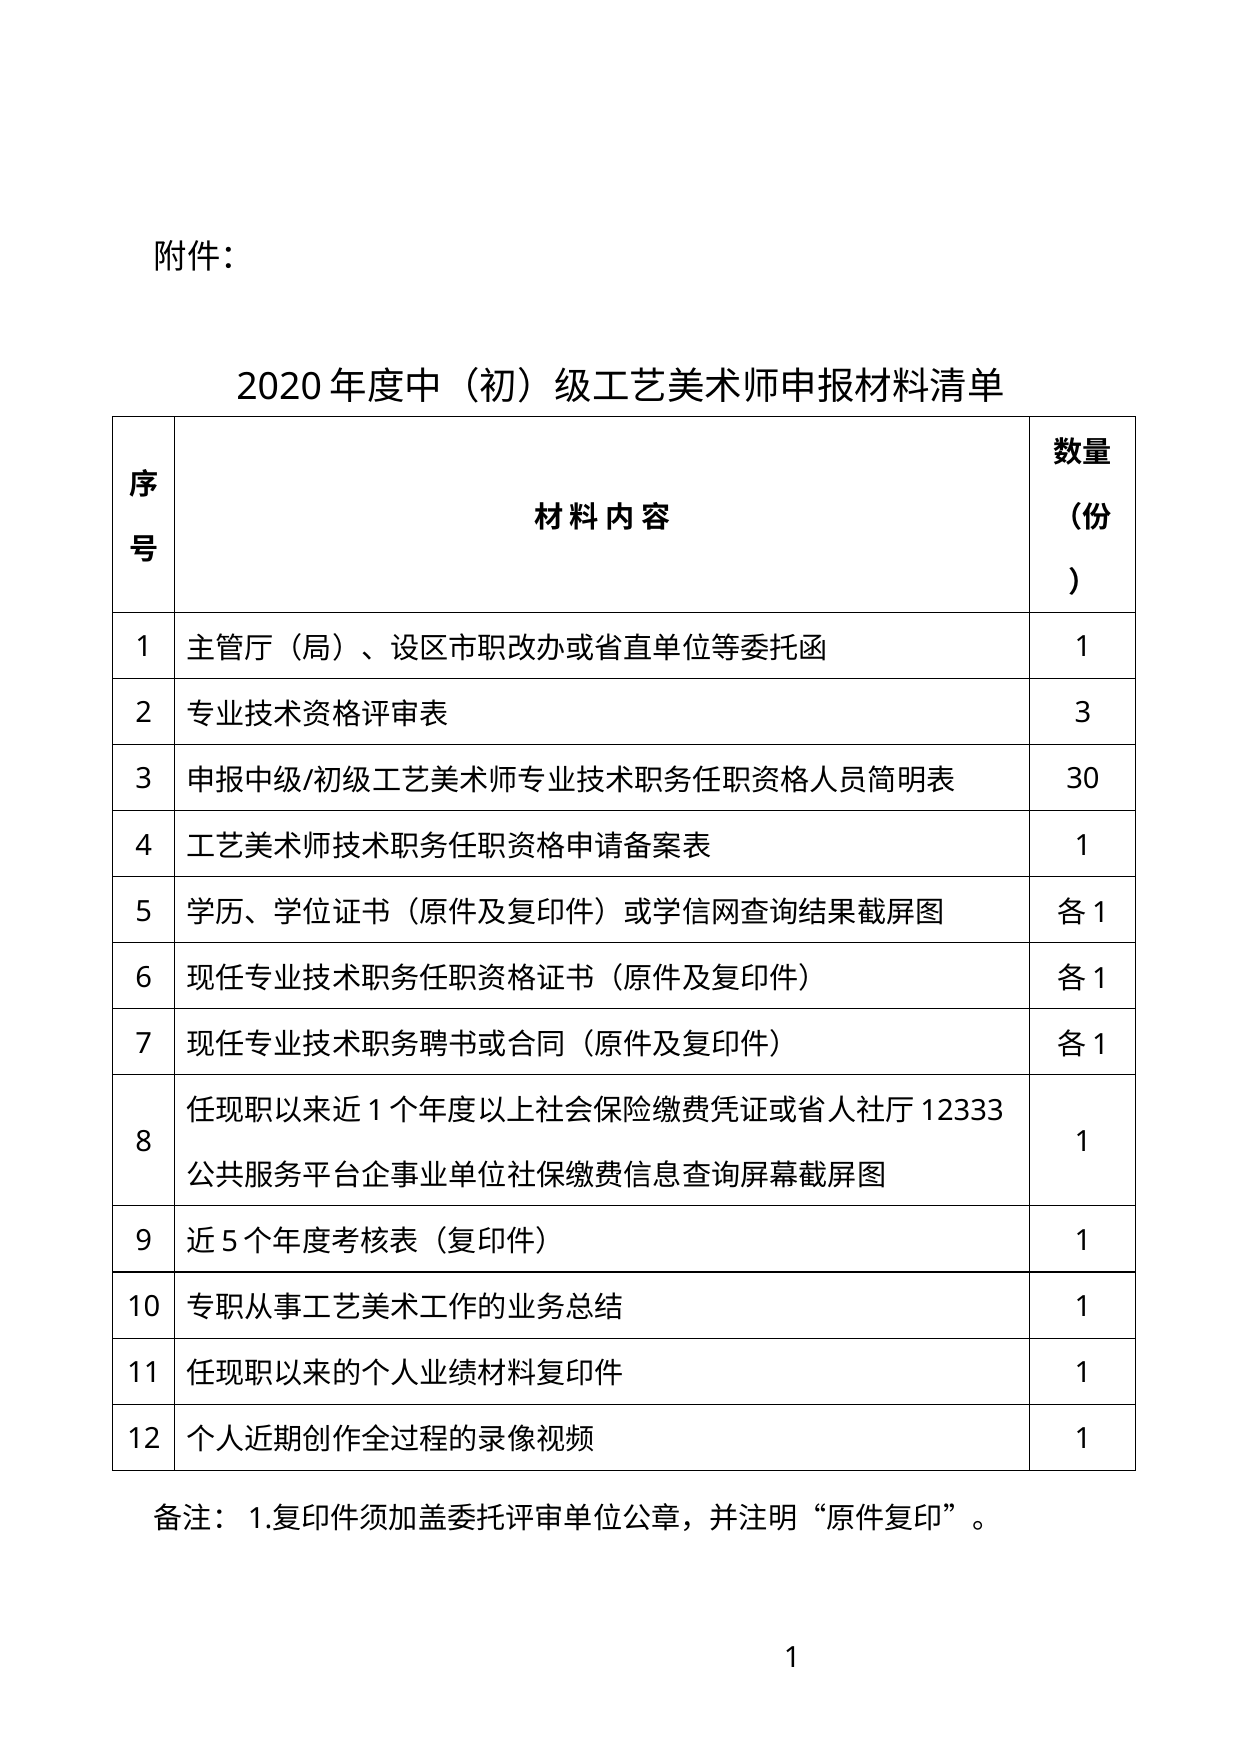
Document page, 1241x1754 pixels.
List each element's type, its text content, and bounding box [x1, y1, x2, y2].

table_cell 任现职以来的个人业绩材料复印件 [175, 1339, 1029, 1403]
table_cell 7 [113, 1009, 174, 1074]
table_header 序号 [113, 417, 174, 612]
table_cell 5 [113, 877, 174, 942]
table_cell 30 [1030, 745, 1135, 810]
table_cell 1 [1030, 1075, 1135, 1205]
text 2020年度中（初）级工艺美术师申报材料清单 [153, 351, 1087, 416]
table_cell 主管厅（局）、设区市职改办或省直单位等委托函 [175, 613, 1029, 678]
table_cell 专业技术资格评审表 [175, 679, 1029, 744]
table_cell 10 [113, 1273, 174, 1337]
table_cell 各1 [1030, 877, 1135, 942]
table_cell 个人近期创作全过程的录像视频 [175, 1405, 1029, 1469]
table_header 材 料 内 容 [175, 417, 1029, 612]
text 备注： 1.复印件须加盖委托评审单位公章，并注明“原件复印”。 [153, 1483, 1087, 1548]
table_cell 任现职以来近1个年度以上社会保险缴费凭证或省人社厅12333公共服务平台企事业单位社保缴费信息查询屏幕截屏图 [175, 1075, 1029, 1205]
table_cell 各1 [1030, 1009, 1135, 1074]
table_cell 3 [113, 745, 174, 810]
table_cell 1 [1030, 613, 1135, 678]
table_cell 1 [1030, 811, 1135, 876]
table_cell 12 [113, 1405, 174, 1469]
table_cell 1 [1030, 1273, 1135, 1337]
table_cell 3 [1030, 679, 1135, 744]
table_cell 8 [113, 1075, 174, 1205]
table_cell 1 [1030, 1405, 1135, 1469]
table_cell 工艺美术师技术职务任职资格申请备案表 [175, 811, 1029, 876]
table_header 数量（份） [1030, 417, 1135, 612]
table_cell 专职从事工艺美术工作的业务总结 [175, 1273, 1029, 1337]
table_cell 近5个年度考核表（复印件） [175, 1206, 1029, 1271]
table_cell 申报中级/初级工艺美术师专业技术职务任职资格人员简明表 [175, 745, 1029, 810]
table_cell 现任专业技术职务聘书或合同（原件及复印件） [175, 1009, 1029, 1074]
table_cell 6 [113, 943, 174, 1008]
table_cell 1 [1030, 1339, 1135, 1403]
table_cell 1 [1030, 1206, 1135, 1271]
table_cell 9 [113, 1206, 174, 1271]
table_cell 学历、学位证书（原件及复印件）或学信网查询结果截屏图 [175, 877, 1029, 942]
table_cell 现任专业技术职务任职资格证书（原件及复印件） [175, 943, 1029, 1008]
table_cell 各1 [1030, 943, 1135, 1008]
text 附件： [153, 221, 1087, 286]
table_cell 2 [113, 679, 174, 744]
table_cell 11 [113, 1339, 174, 1403]
table_cell 1 [113, 613, 174, 678]
table_cell 4 [113, 811, 174, 876]
